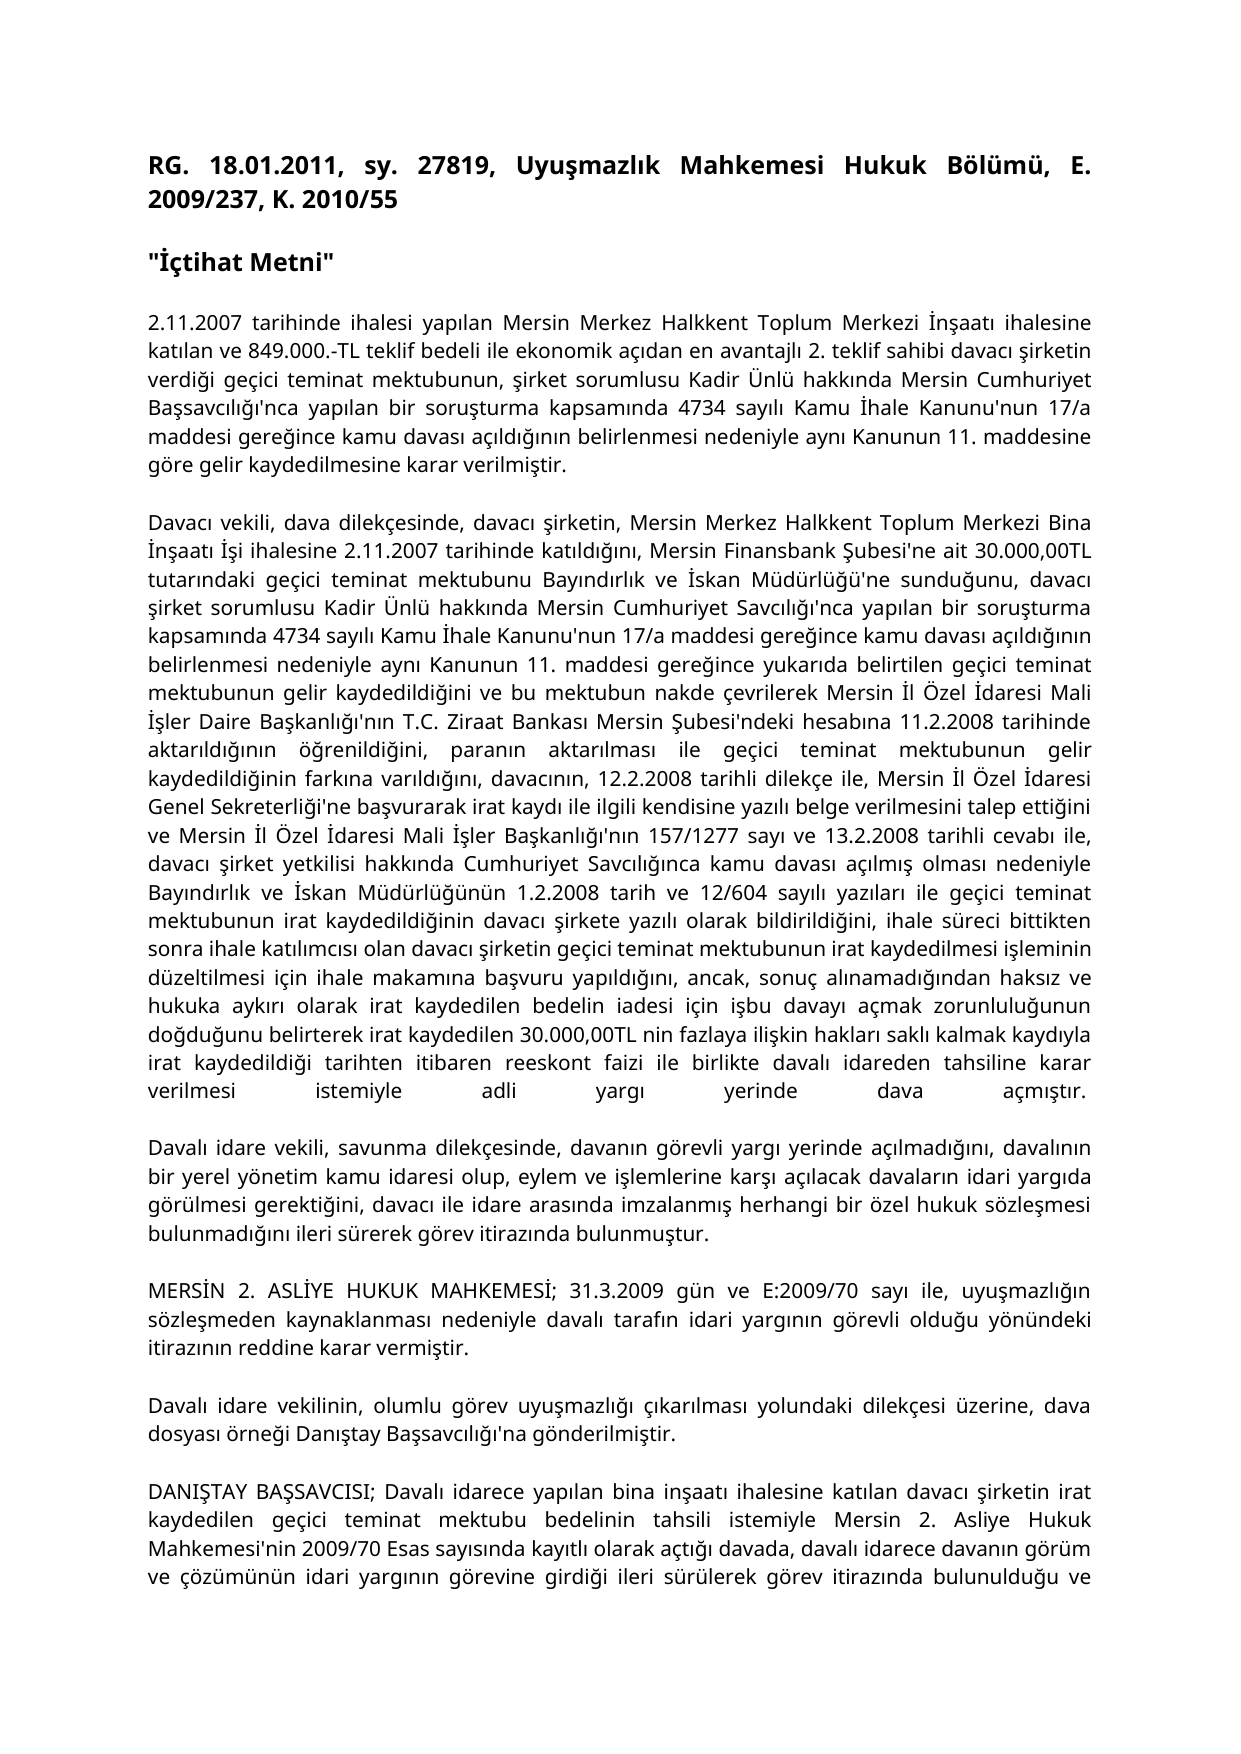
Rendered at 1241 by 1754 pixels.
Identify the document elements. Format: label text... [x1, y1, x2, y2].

text Davacı vekili, dava dilekçesinde, davacı şirketin, Mersin Merkez Halkkent Toplum Merkezi Bina İnşaatı İşi ihalesine 2.11.2007 tarihinde katıldığını, Mersin Finansbank Şubesi'ne ait 30.000,00TL tutarındaki geçici teminat mektubunu Bayındırlık ve İskan Müdürlüğü'ne sunduğunu, davacı şirket sorumlusu Kadir Ünlü hakkında Mersin Cumhuriyet Savcılığı'nca yapılan bir soruşturma kapsamında 4734 sayılı Kamu İhale Kanunu'nun 17/a maddesi gereğince kamu davası açıldığının belirlenmesi nedeniyle aynı Kanunun 11. maddesi gereğince yukarıda belirtilen geçici teminat mektubunun gelir kaydedildiğini ve bu mektubun nakde çevrilerek Mersin İl Özel İdaresi Mali İşler Daire Başkanlığı'nın T.C. Ziraat Bankası Mersin Şubesi'ndeki hesabına 11.2.2008 tarihinde aktarıldığının öğrenildiğini, paranın aktarılması ile geçici teminat mektubunun gelir kaydedildiğinin farkına varıldığını, davacının, 12.2.2008 tarihli dilekçe ile, Mersin İl Özel İdaresi Genel Sekreterliği'ne başvurarak irat kaydı ile ilgili kendisine yazılı belge verilmesini talep ettiğini ve Mersin İl Özel İdaresi Mali İşler Başkanlığı'nın 157/1277 sayı ve 13.2.2008 tarihli cevabı ile, davacı şirket yetkilisi hakkında Cumhuriyet Savcılığınca kamu davası açılmış olması nedeniyle Bayındırlık ve İskan Müdürlüğünün 1.2.2008 tarih ve 12/604 sayılı yazıları ile geçici teminat mektubunun irat kaydedildiğinin davacı şirkete yazılı olarak bildirildiğini, ihale süreci bittikten sonra ihale katılımcısı olan davacı şirketin geçici teminat mektubunun irat kaydedilmesi işleminin düzeltilmesi için ihale makamına başvuru yapıldığını, ancak, sonuç alınamadığından haksız ve hukuka aykırı olarak irat kaydedilen bedelin iadesi için işbu davayı açmak zorunluluğunun doğduğunu belirterek irat kaydedilen 30.000,00TL nin fazlaya ilişkin hakları saklı kalmak kaydıyla irat kaydedildiği tarihten itibaren reeskont faizi ile birlikte davalı idareden tahsiline karar verilmesi istemiyle adli yargı yerinde dava açmıştır. Davalı idare vekili, savunma dilekçesinde, davanın görevli yargı yerinde açılmadığını, davalının bir yerel yönetim kamu idaresi olup, eylem ve işlemlerine karşı açılacak davaların idari yargıda görülmesi gerektiğini, davacı ile idare arasında imzalanmış herhangi bir özel hukuk sözleşmesi bulunmadığını ileri sürerek görev itirazında bulunmuştur. [148, 508, 1093, 1247]
text MERSİN 2. ASLİYE HUKUK MAHKEMESİ; 31.3.2009 gün ve E:2009/70 sayı ile, uyuşmazlığın sözleşmeden kaynaklanması nedeniyle davalı tarafın idari yargının görevli olduğu yönündeki itirazının reddine karar vermiştir. [148, 1276, 1093, 1362]
text RG. 18.01.2011, sy. 27819, Uyuşmazlık Mahkemesi Hukuk Bölümü, E. 2009/237, K. 2010/55 [148, 148, 1093, 216]
text "İçtihat Metni" [148, 245, 1093, 279]
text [148, 1477, 1093, 1591]
text Davalı idare vekilinin, olumlu görev uyuşmazlığı çıkarılması yolundaki dilekçesi üzerine, dava dosyası örneği Danıştay Başsavcılığı'na gönderilmiştir. [148, 1391, 1093, 1448]
text 2.11.2007 tarihinde ihalesi yapılan Mersin Merkez Halkkent Toplum Merkezi İnşaatı ihalesine katılan ve 849.000.-TL teklif bedeli ile ekonomik açıdan en avantajlı 2. teklif sahibi davacı şirketin verdiği geçici teminat mektubunun, şirket sorumlusu Kadir Ünlü hakkında Mersin Cumhuriyet Başsavcılığı'nca yapılan bir soruşturma kapsamında 4734 sayılı Kamu İhale Kanunu'nun 17/a maddesi gereğince kamu davası açıldığının belirlenmesi nedeniyle aynı Kanunun 11. maddesine göre gelir kaydedilmesine karar verilmiştir. [148, 308, 1093, 479]
